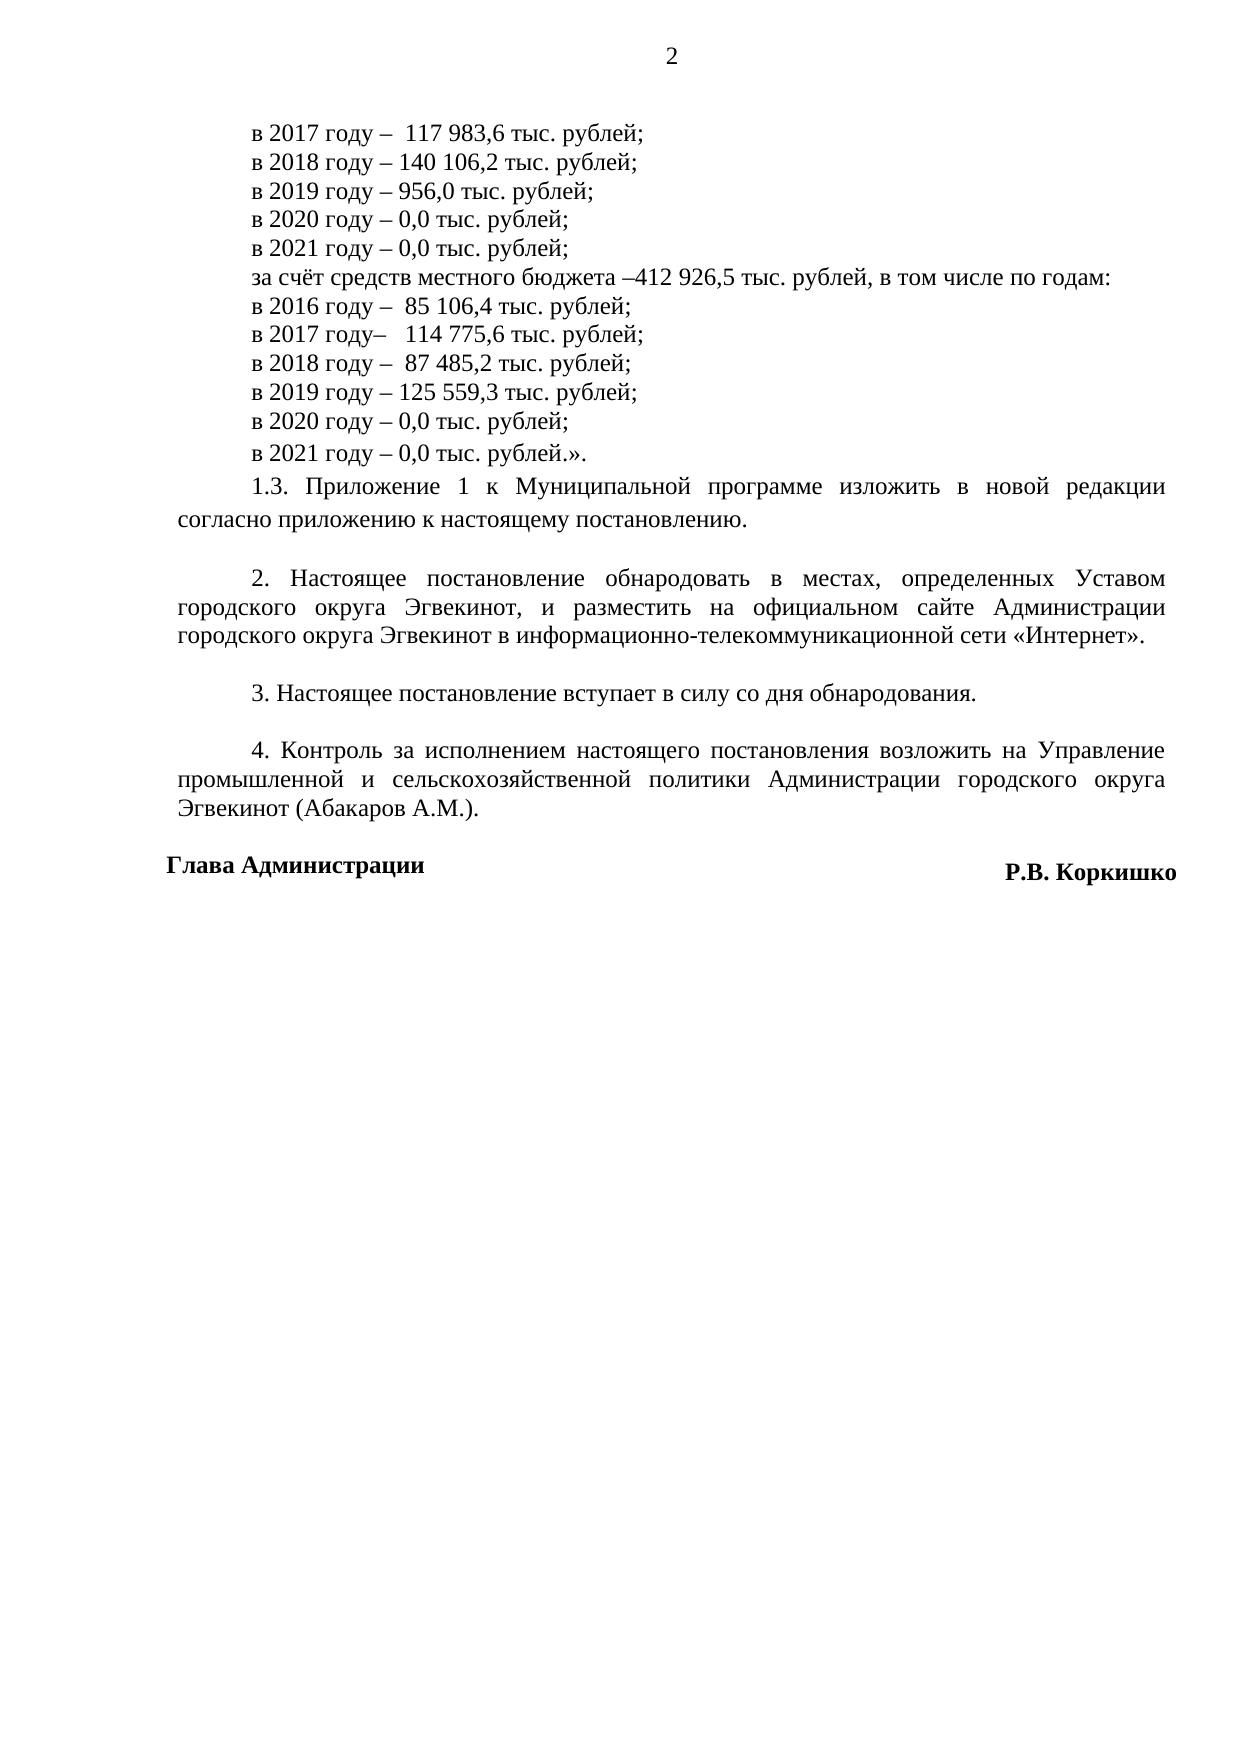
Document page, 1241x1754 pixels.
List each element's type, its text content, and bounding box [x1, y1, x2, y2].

text в 2017 году – 117 983,6 тыс. рублей; [177, 118, 1166, 147]
text в 2020 году – 0,0 тыс. рублей; [177, 406, 1166, 434]
text 4. Контроль за исполнением настоящего постановления возложить на Управление промышленной и сельскохозяйственной политики Администрации городского округа Эгвекинот (Абакаров А.М.). [177, 735, 1166, 822]
text 2. Настоящее постановление обнародовать в местах, определенных Уставом городского округа Эгвекинот, и разместить на официальном сайте Администрации городского округа Эгвекинот в информационно-телекоммуникационной сети «Интернет». [177, 563, 1166, 649]
table_header Р.В. Коркишко [825, 850, 1188, 888]
text в 2017 году– 114 775,6 тыс. рублей; [177, 319, 1166, 348]
text в 2018 году – 87 485,2 тыс. рублей; [177, 348, 1166, 377]
text в 2020 году – 0,0 тыс. рублей; [177, 204, 1166, 233]
text 1.3. Приложение 1 к Муниципальной программе изложить в новой редакции согласно приложению к настоящему постановлению. [177, 468, 1166, 534]
table_header Глава Администрации [155, 850, 825, 888]
text в 2018 году – 140 106,2 тыс. рублей; [177, 147, 1166, 176]
text в 2021 году – 0,0 тыс. рублей.». [177, 434, 1166, 468]
text за счёт средств местного бюджета –412 926,5 тыс. рублей, в том числе по годам: [177, 262, 1166, 291]
text в 2016 году – 85 106,4 тыс. рублей; [177, 291, 1166, 319]
text в 2021 году – 0,0 тыс. рублей; [177, 233, 1166, 262]
text в 2019 году – 125 559,3 тыс. рублей; [177, 377, 1166, 406]
text в 2019 году – 956,0 тыс. рублей; [177, 176, 1166, 204]
text 3. Настоящее постановление вступает в силу со дня обнародования. [177, 678, 1166, 707]
